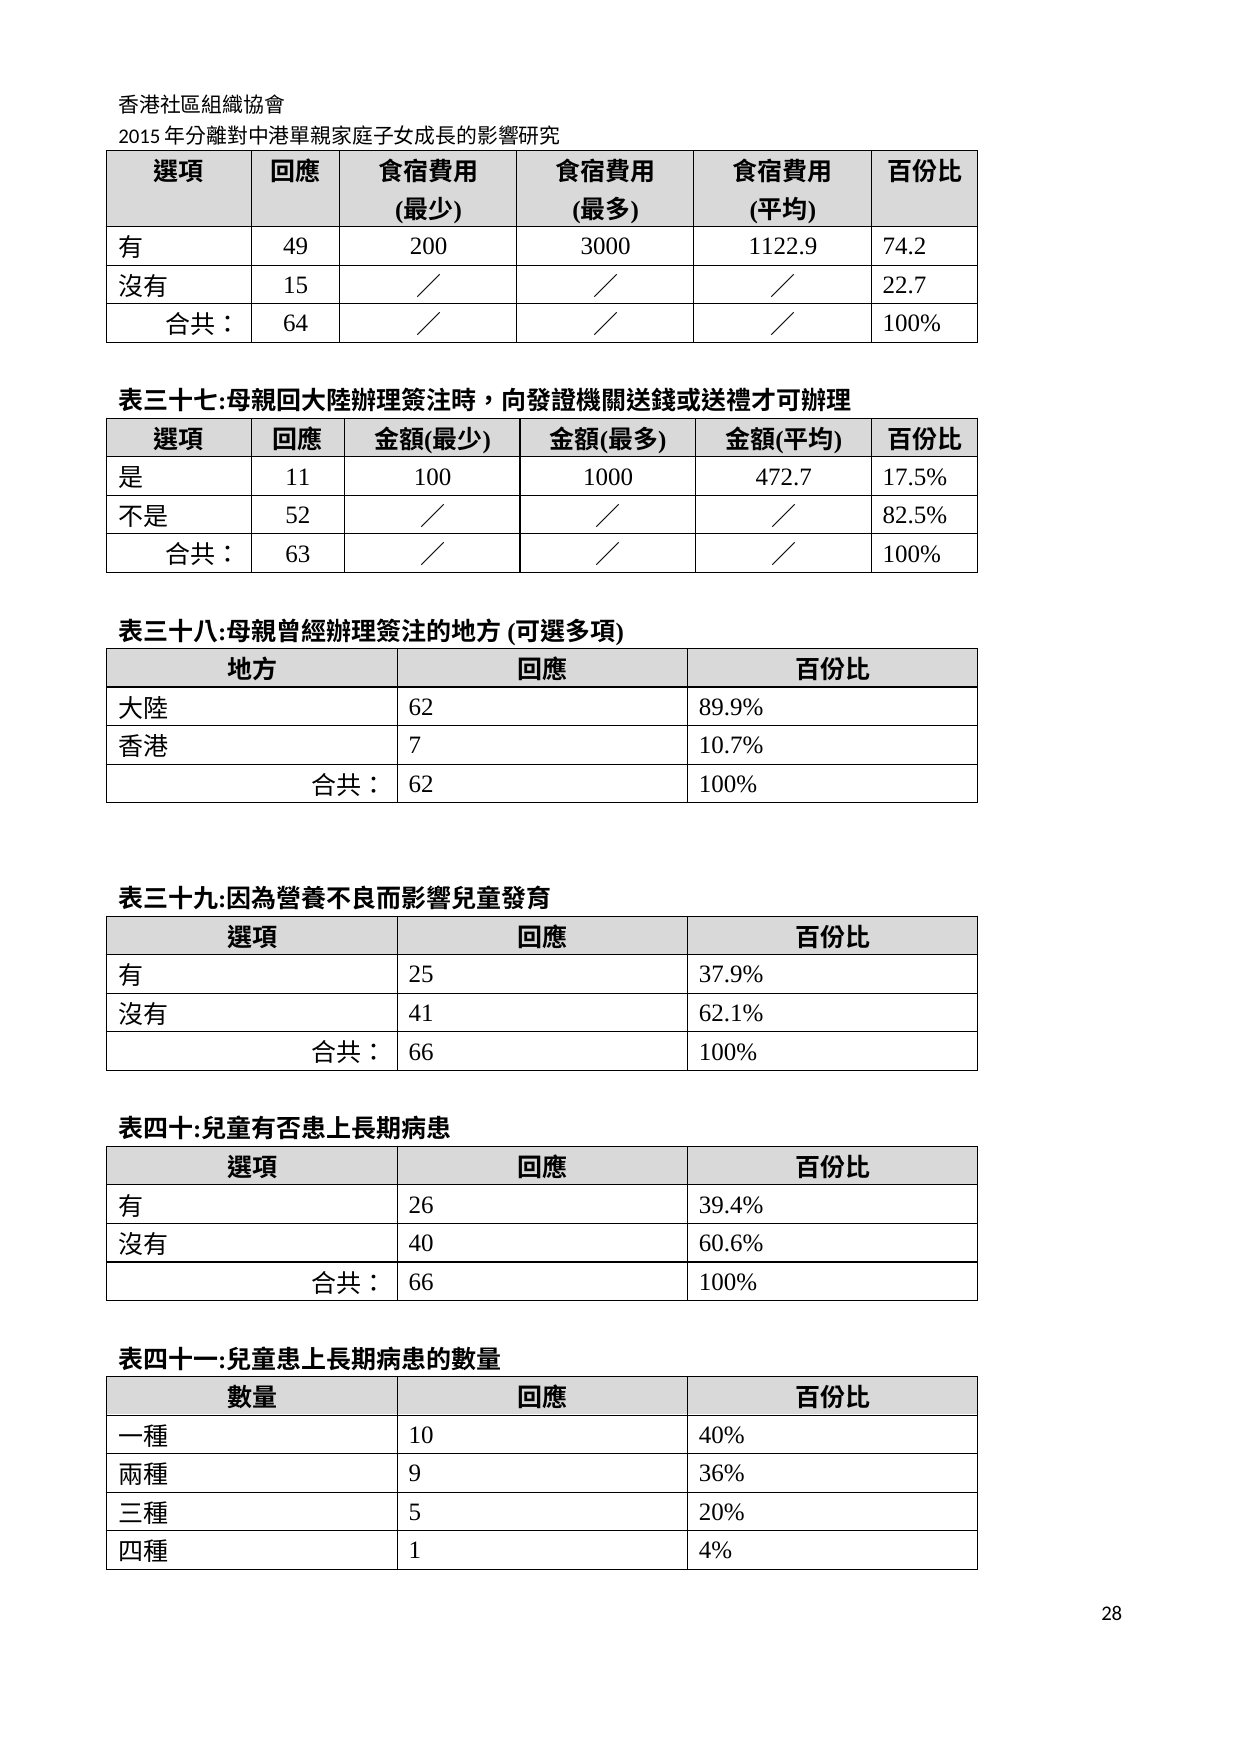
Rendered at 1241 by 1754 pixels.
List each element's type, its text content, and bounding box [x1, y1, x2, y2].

table_cell 62 [398, 688, 687, 725]
table_header 回應 [252, 419, 344, 456]
table_cell ／ [521, 496, 695, 533]
table_header 食宿費用 (最少) [340, 151, 516, 226]
text 表三十八:母親曾經辦理簽注的地方 (可選多項) [118, 610, 1122, 648]
table_cell 兩種 [107, 1454, 397, 1492]
table_cell 有 [107, 955, 397, 993]
table_header 百份比 [688, 1147, 977, 1184]
table_header 回應 [398, 917, 687, 954]
text 表三十九:因為營養不良而影響兒童發育 [118, 878, 1122, 916]
table_header 百份比 [872, 151, 977, 226]
table_cell 1 [398, 1531, 687, 1569]
table_cell 89.9% [688, 688, 977, 725]
table_cell ／ [340, 304, 516, 342]
table_cell ／ [517, 304, 693, 342]
table_header 百份比 [872, 419, 977, 456]
table_cell ／ [345, 534, 519, 572]
table_cell ／ [696, 534, 871, 572]
table_header 地方 [107, 649, 397, 686]
table_cell 10.7% [688, 726, 977, 763]
table_cell 一種 [107, 1416, 397, 1453]
table_cell 100% [688, 1032, 977, 1070]
table_cell 沒有 [107, 994, 397, 1031]
table_cell 100% [872, 534, 977, 572]
table_cell 沒有 [107, 266, 251, 303]
table_cell 37.9% [688, 955, 977, 993]
table_cell 200 [340, 227, 516, 264]
table_cell 沒有 [107, 1224, 397, 1261]
table_cell 74.2 [872, 227, 977, 264]
table_header 百份比 [688, 649, 977, 686]
table_cell 66 [398, 1263, 687, 1300]
table_cell 不是 [107, 496, 251, 533]
table_cell 4% [688, 1531, 977, 1569]
table_cell 100% [688, 765, 977, 802]
table_header 選項 [107, 1147, 397, 1184]
table_cell 合共： [107, 304, 251, 342]
table_cell 52 [252, 496, 344, 533]
table_cell ／ [345, 496, 519, 533]
table_cell ／ [340, 266, 516, 303]
table_cell 82.5% [872, 496, 977, 533]
table_cell 合共： [107, 1263, 397, 1300]
table_cell 9 [398, 1454, 687, 1492]
table_cell 10 [398, 1416, 687, 1453]
table_header 選項 [107, 917, 397, 954]
table_header 金額(最多) [521, 419, 695, 456]
text 表四十:兒童有否患上長期病患 [118, 1108, 1122, 1146]
table_header 金額(平均) [696, 419, 871, 456]
table_cell 11 [252, 457, 344, 495]
table_cell 1122.9 [694, 227, 871, 264]
table_cell 66 [398, 1032, 687, 1070]
table_cell 合共： [107, 765, 397, 802]
table_cell 40% [688, 1416, 977, 1453]
table_header 數量 [107, 1377, 397, 1414]
table_cell 36% [688, 1454, 977, 1492]
table_header 回應 [252, 151, 339, 226]
table_cell 是 [107, 457, 251, 495]
table_cell 100% [872, 304, 977, 342]
table_cell 合共： [107, 534, 251, 572]
table_cell 合共： [107, 1032, 397, 1070]
text 表三十七:母親回大陸辦理簽注時，向發證機關送錢或送禮才可辦理 [118, 380, 1122, 418]
table_header 回應 [398, 1377, 687, 1414]
table_cell ／ [694, 304, 871, 342]
table_cell 60.6% [688, 1224, 977, 1261]
table_header 金額(最少) [345, 419, 519, 456]
table_cell 41 [398, 994, 687, 1031]
table_cell 62 [398, 765, 687, 802]
table_header 選項 [107, 419, 251, 456]
table_header 百份比 [688, 1377, 977, 1414]
table_header 百份比 [688, 917, 977, 954]
table_cell 49 [252, 227, 339, 264]
table_header 食宿費用 (最多) [517, 151, 693, 226]
table_cell 26 [398, 1185, 687, 1223]
table_cell 40 [398, 1224, 687, 1261]
table_cell 100% [688, 1263, 977, 1300]
table_cell 3000 [517, 227, 693, 264]
table_cell 472.7 [696, 457, 871, 495]
text 表四十一:兒童患上長期病患的數量 [118, 1338, 1122, 1376]
table_cell 62.1% [688, 994, 977, 1031]
table_header 食宿費用 (平均) [694, 151, 871, 226]
table_header 回應 [398, 649, 687, 686]
table_cell 100 [345, 457, 519, 495]
table_cell 有 [107, 227, 251, 264]
table_cell 三種 [107, 1493, 397, 1530]
table_cell 有 [107, 1185, 397, 1223]
table_cell ／ [517, 266, 693, 303]
table_cell 22.7 [872, 266, 977, 303]
table_cell 1000 [521, 457, 695, 495]
table_cell 四種 [107, 1531, 397, 1569]
table_cell ／ [521, 534, 695, 572]
table_cell 5 [398, 1493, 687, 1530]
table_cell 17.5% [872, 457, 977, 495]
table_header 回應 [398, 1147, 687, 1184]
table_header 選項 [107, 151, 251, 226]
table_cell 15 [252, 266, 339, 303]
table_cell 63 [252, 534, 344, 572]
table_cell 20% [688, 1493, 977, 1530]
table_cell 7 [398, 726, 687, 763]
table_cell 香港 [107, 726, 397, 763]
table_cell 39.4% [688, 1185, 977, 1223]
table_cell 大陸 [107, 688, 397, 725]
table_cell ／ [694, 266, 871, 303]
table_cell ／ [696, 496, 871, 533]
table_cell 25 [398, 955, 687, 993]
table_cell 64 [252, 304, 339, 342]
